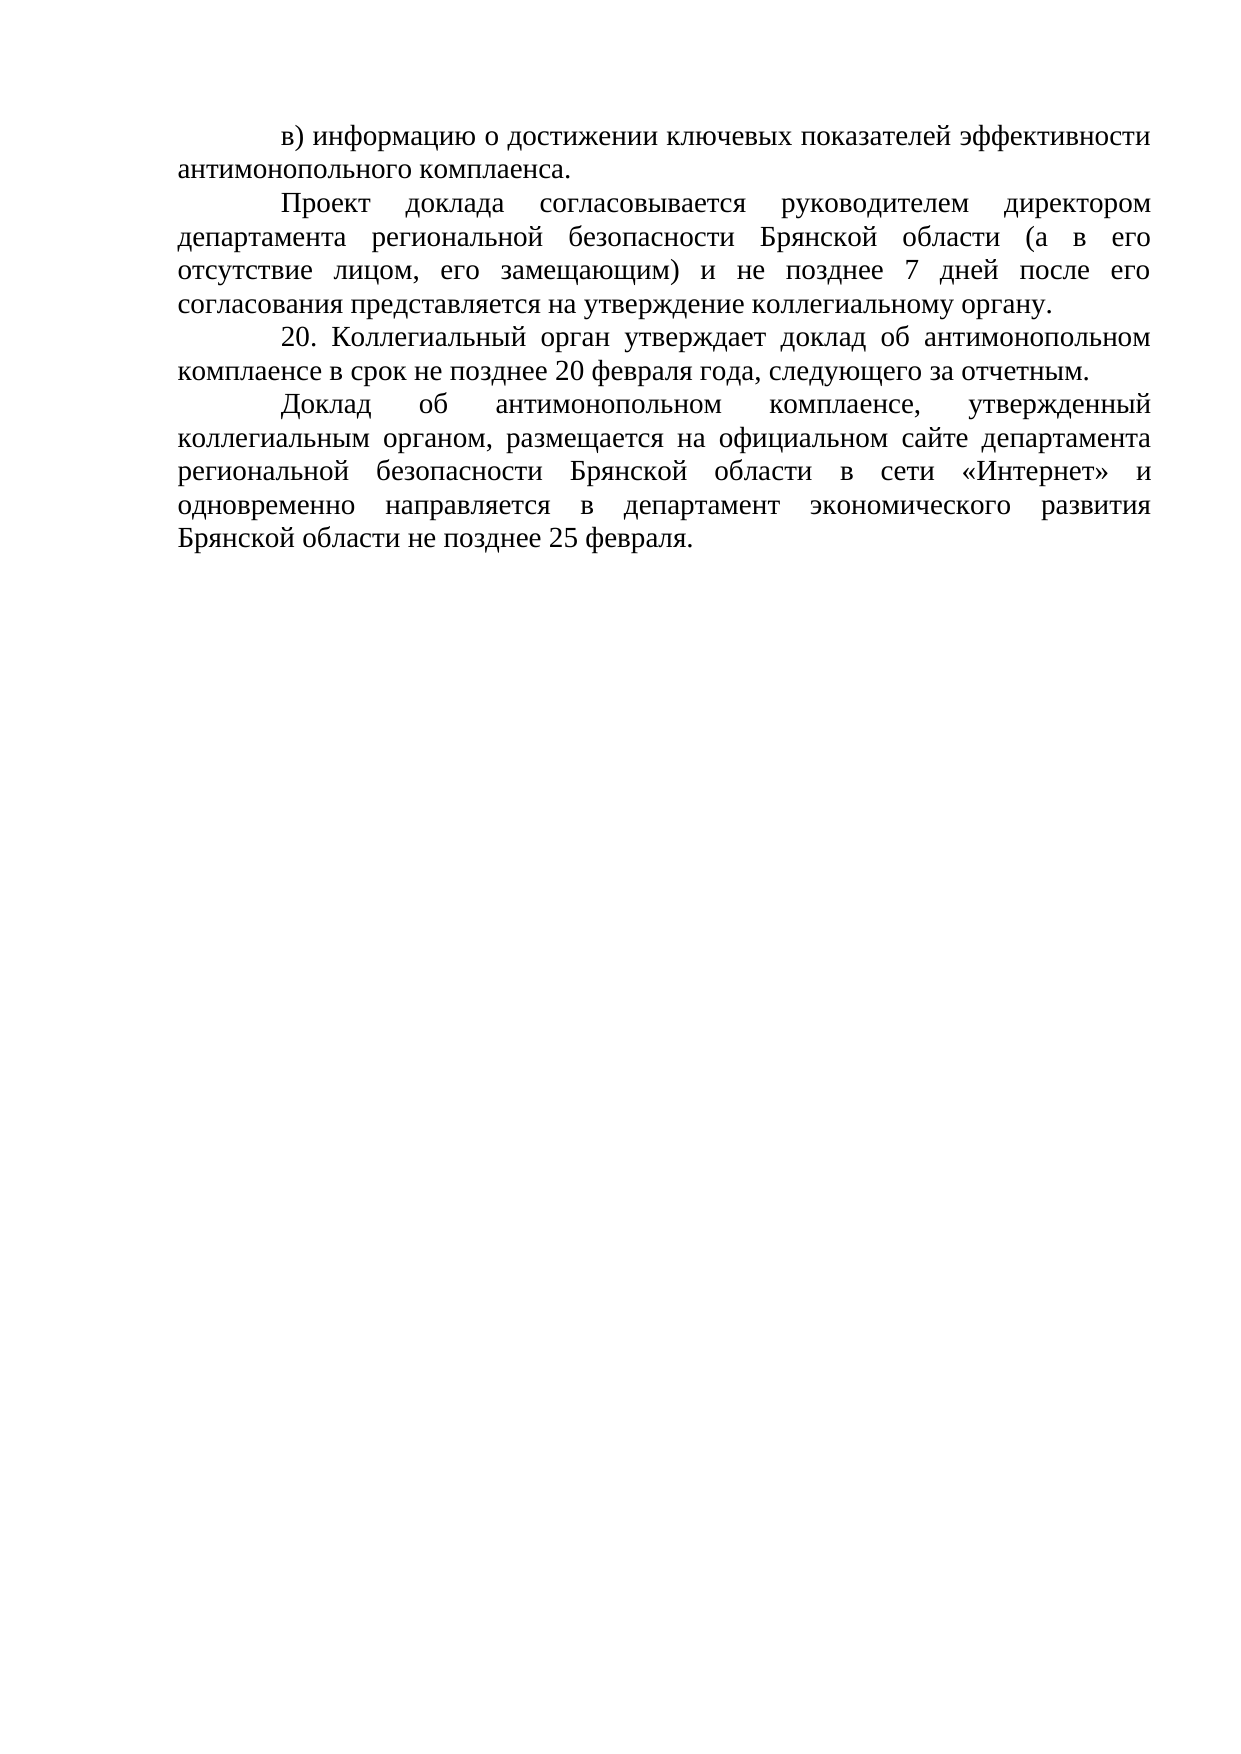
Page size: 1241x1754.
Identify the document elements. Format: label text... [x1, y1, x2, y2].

text Проект доклада согласовывается руководителем директором департамента региональной безопасности Брянской области (а в его отсутствие лицом, его замещающим) и не позднее 7 дней после его согласования представляется на утверждение коллегиальному органу. [177, 185, 1152, 319]
text 20. Коллегиальный орган утверждает доклад об антимонопольном комплаенсе в срок не позднее 20 февраля года, следующего за отчетным. [177, 319, 1152, 386]
text в) информацию о достижении ключевых показателей эффективности антимонопольного комплаенса. [177, 118, 1152, 185]
text Доклад об антимонопольном комплаенсе, утвержденный коллегиальным органом, размещается на официальном сайте департамента региональной безопасности Брянской области в сети «Интернет» и одновременно направляется в департамент экономического развития Брянской области не позднее 25 февраля. [177, 386, 1152, 554]
